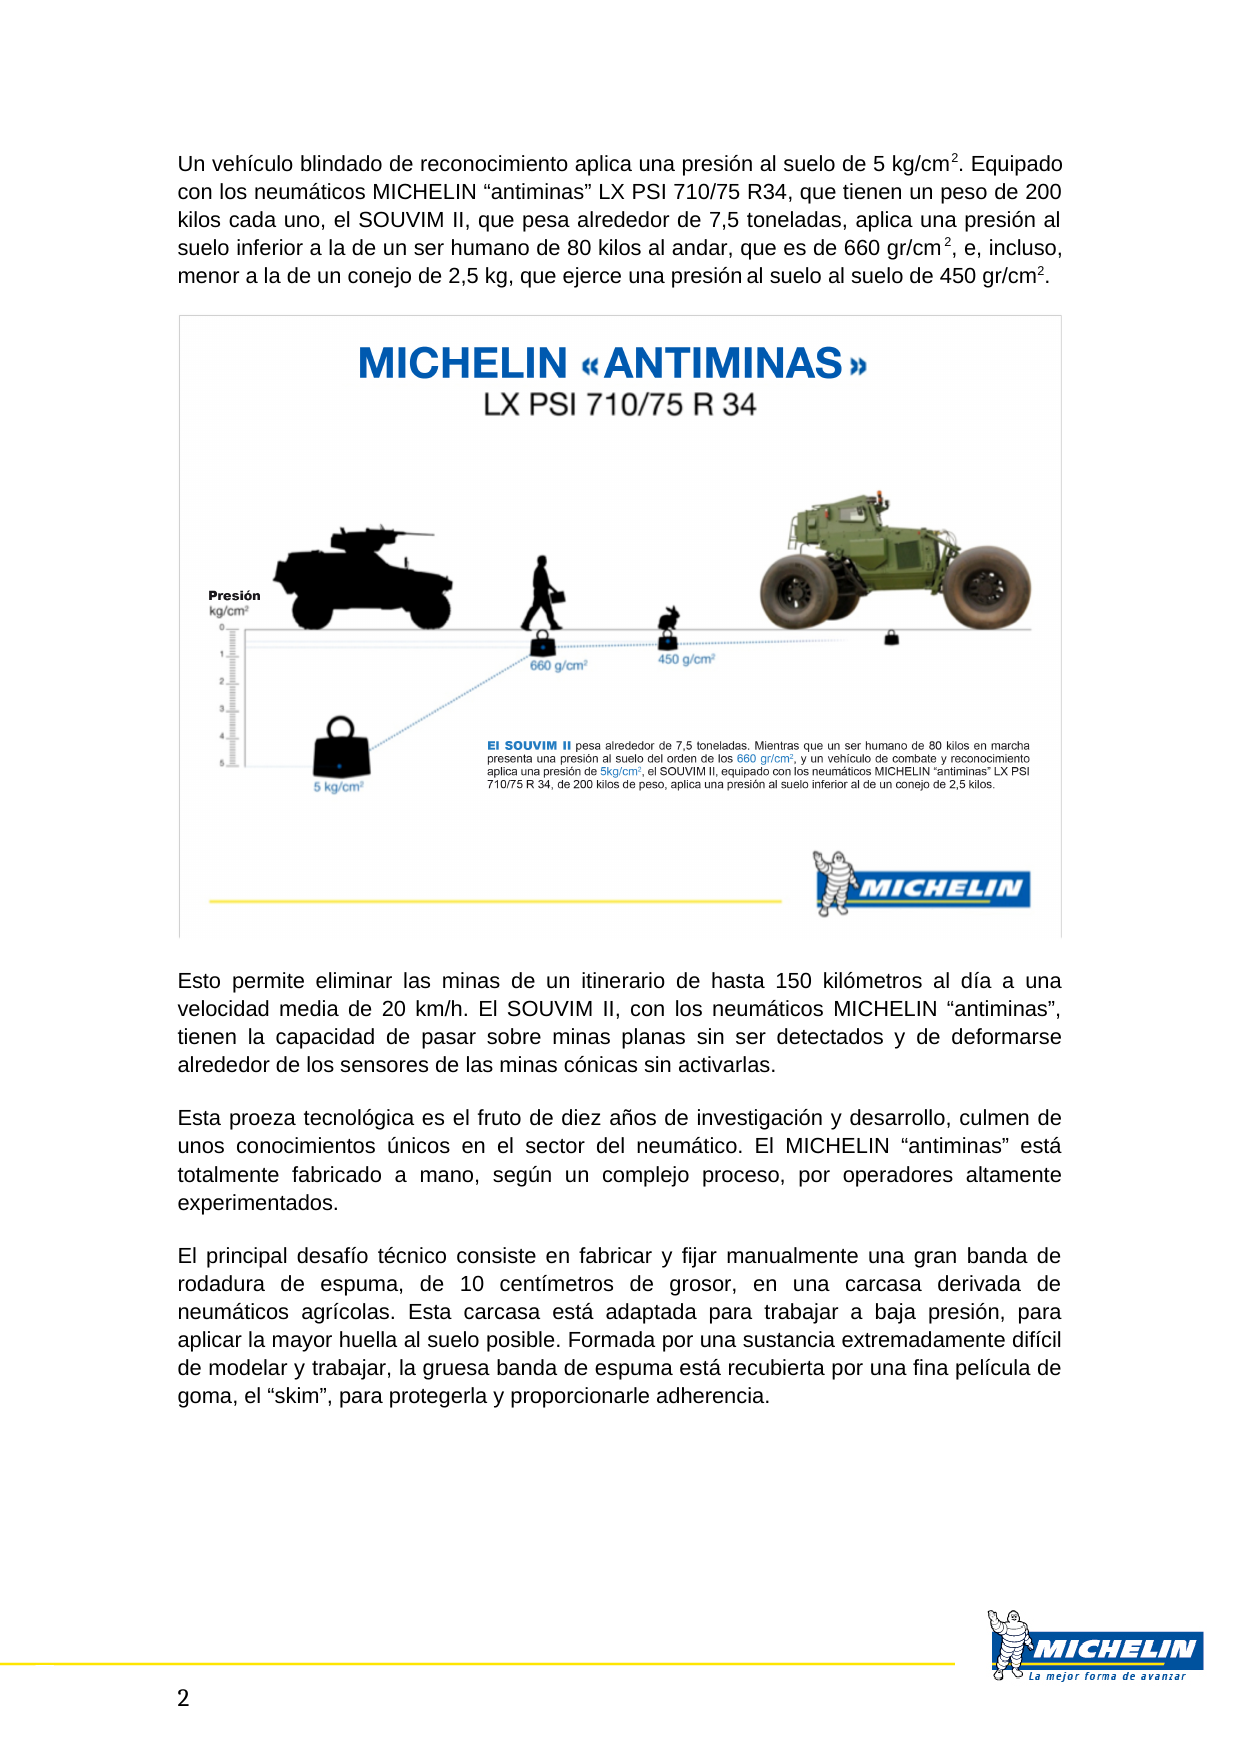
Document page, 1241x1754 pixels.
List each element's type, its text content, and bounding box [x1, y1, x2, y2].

picture [177, 313, 1063, 940]
text El principal desafío técnico consiste en fabricar y fijar manualmente una gran banda de rodadura de espuma, de 10 centímetros de grosor, en una carcasa derivada de neumáticos agrícolas. Esta carcasa está adaptada para trabajar a baja presión, para aplicar la mayor huella al suelo posible. Formada por una sustancia extremadamente difícil de modelar y trabajar, la gruesa banda de espuma está recubierta por una fina película de goma, el “skim”, para protegerla y proporcionarle adherencia. [177, 1240, 1063, 1409]
picture [0, 1610, 1240, 1748]
text Esta proeza tecnológica es el fruto de diez años de investigación y desarrollo, culmen de unos conocimientos únicos en el sector del neumático. El MICHELIN “antiminas” está totalmente fabricado a mano, según un complejo proceso, por operadores altamente experimentados. [177, 1102, 1063, 1215]
text Esto permite eliminar las minas de un itinerario de hasta 150 kilómetros al día a una velocidad media de 20 km/h. El SOUVIM II, con los neumáticos MICHELIN “antiminas”, tienen la capacidad de pasar sobre minas planas sin ser detectados y de deformarse alrededor de los sensores de las minas cónicas sin activarlas. [177, 965, 1063, 1077]
text Un vehículo blindado de reconocimiento aplica una presión al suelo de 5 kg/cm2. Equipado con los neumáticos MICHELIN “antiminas” LX PSI 710/75 R34, que tienen un peso de 200 kilos cada uno, el SOUVIM II, que pesa alrededor de 7,5 toneladas, aplica una presión al suelo inferior a la de un ser humano de 80 kilos al andar, que es de 660 gr/cm2, e, incluso, menor a la de un conejo de 2,5 kg, que ejerce una presión al suelo al suelo de 450 gr/cm2. [177, 148, 1063, 288]
